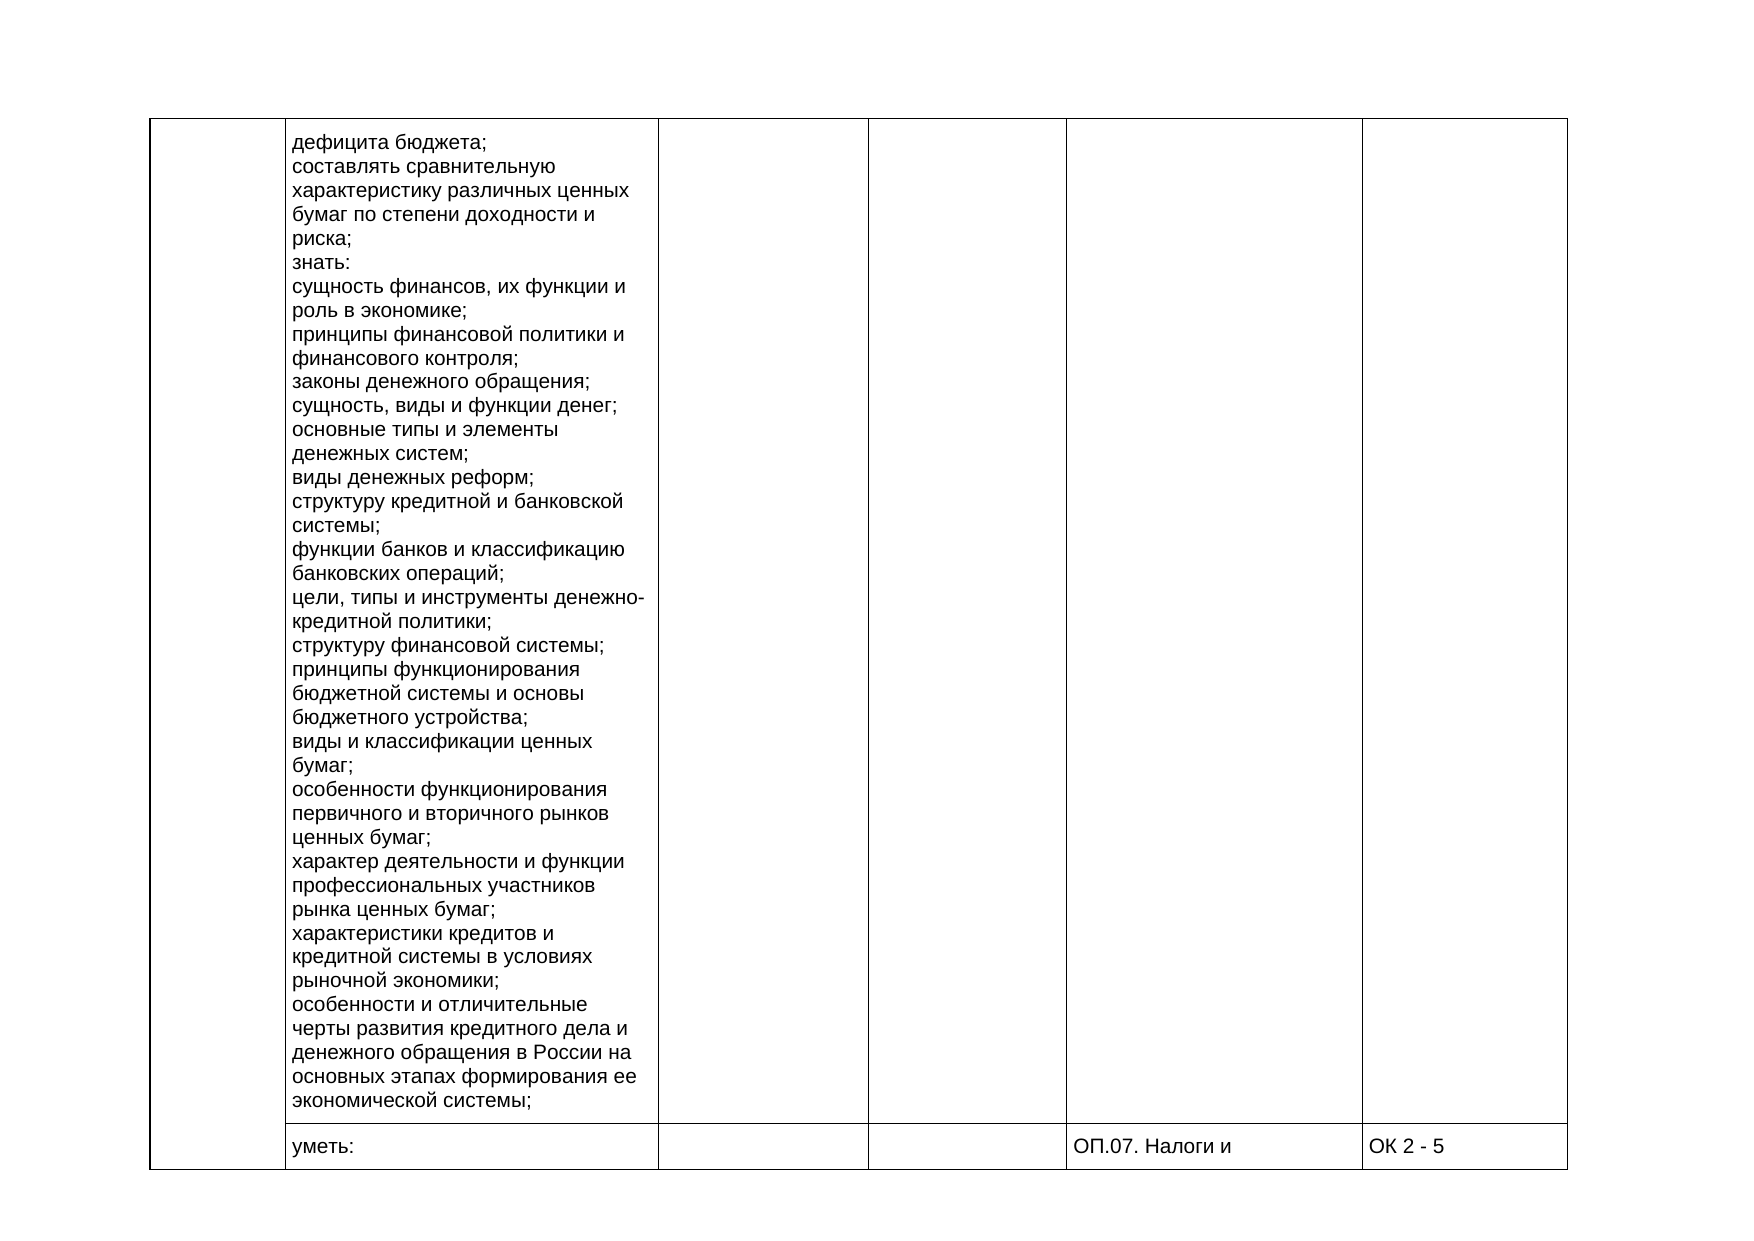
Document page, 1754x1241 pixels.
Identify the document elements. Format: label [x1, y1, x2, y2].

table_cell [286, 1124, 658, 1169]
table_cell [286, 119, 658, 1123]
table_cell [1067, 119, 1362, 1123]
table_cell [1067, 1124, 1362, 1169]
table_cell [659, 1124, 868, 1169]
table_cell [1363, 1124, 1567, 1169]
table_cell [659, 119, 868, 1123]
table_cell [869, 1124, 1066, 1169]
table_cell [869, 119, 1066, 1123]
table_cell [1363, 119, 1567, 1123]
